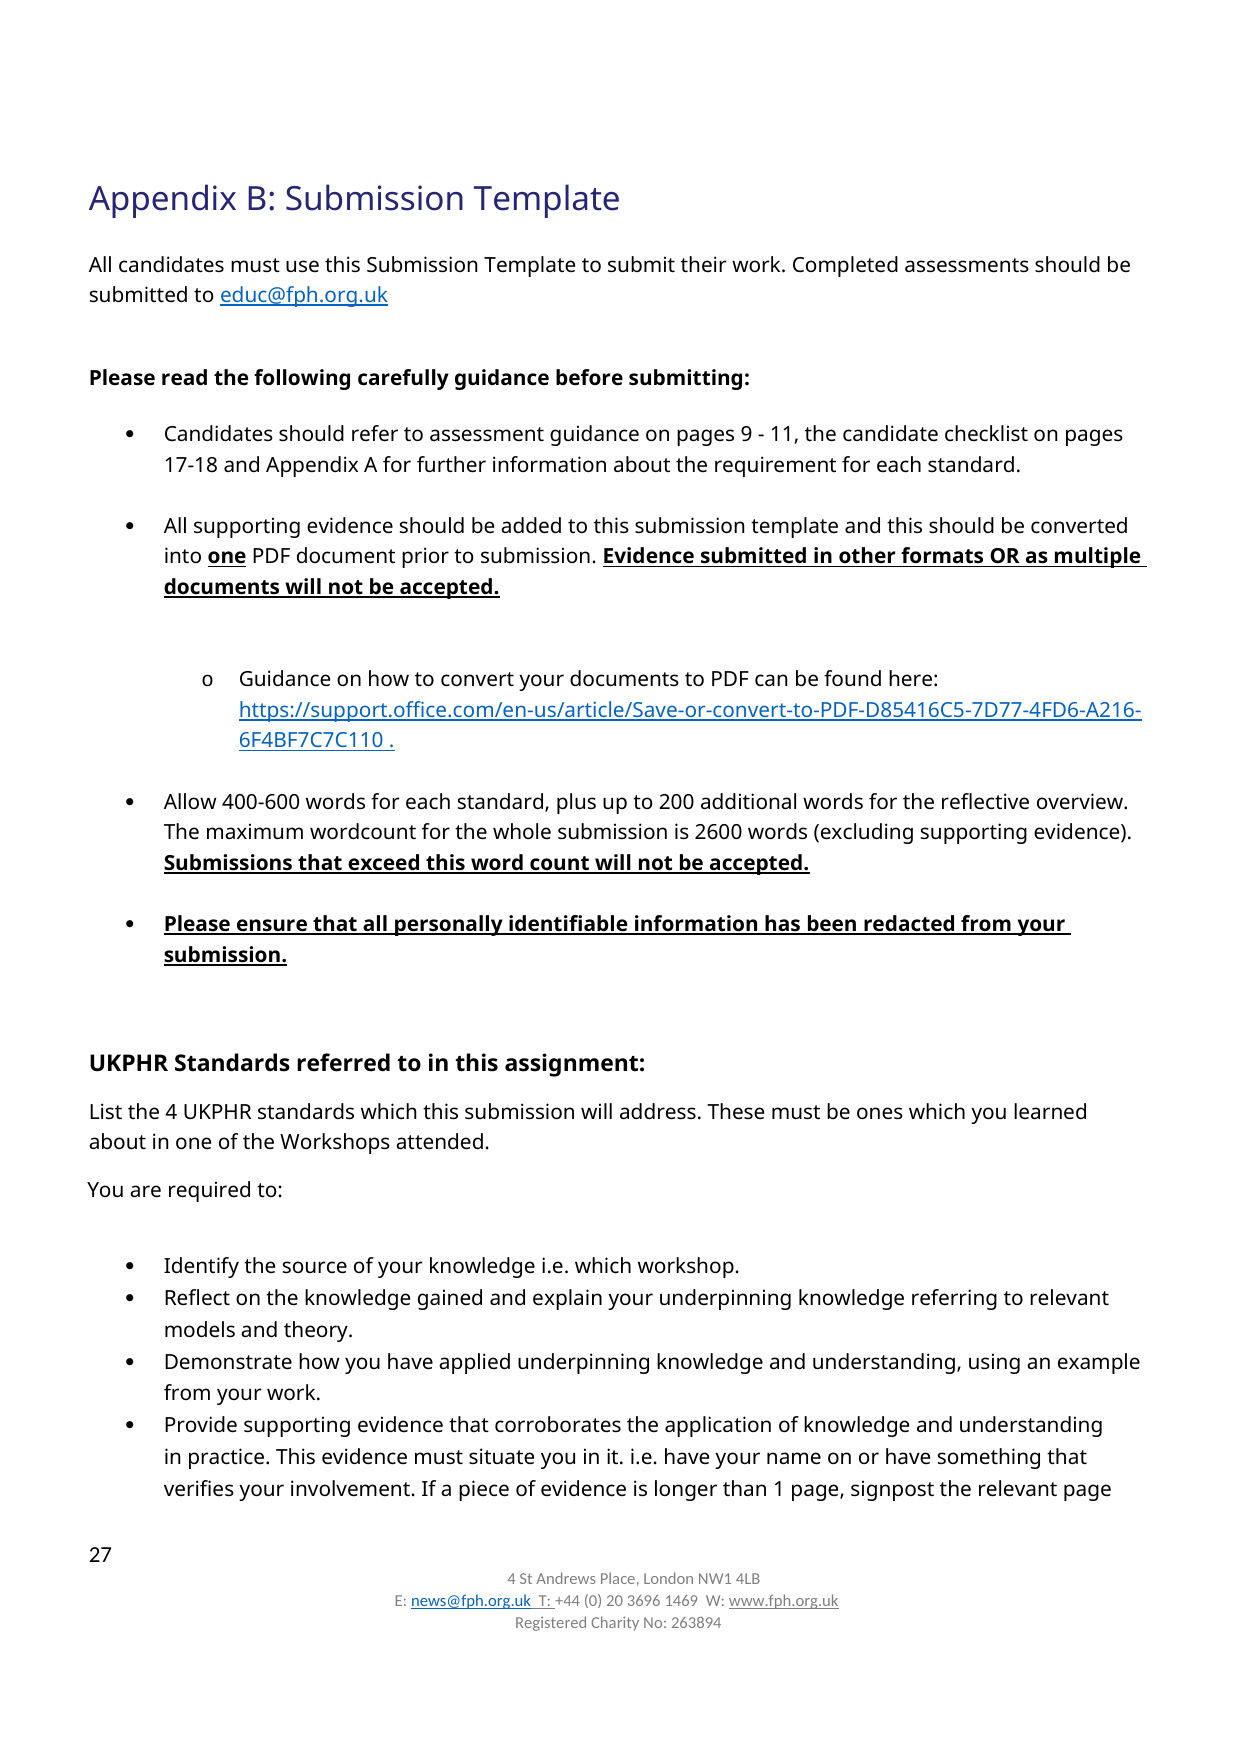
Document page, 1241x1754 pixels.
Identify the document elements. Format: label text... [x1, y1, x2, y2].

list Allow 400-600 words for each standard, plus up to 200 additional words for the reflective overview. The maximum wordcount for the whole submission is 2600 words (excluding supporting evidence). Submissions that exceed this word count will not be accepted. [126, 787, 1148, 876]
list Demonstrate how you have applied underpinning knowledge and understanding, using an example from your work. [126, 1347, 1148, 1407]
text List the 4 UKPHR standards which this submission will address. These must be ones which you learned about in one of the Workshops attended. [88, 1097, 1148, 1156]
list Candidates should refer to assessment guidance on pages 9 - 11, the candidate checklist on pages 17-18 and Appendix A for further information about the requirement for each standard. [126, 419, 1148, 478]
subtitle Appendix B: Submission Template [88, 175, 1148, 220]
text You are required to: [87, 1175, 1148, 1203]
list Reflect on the knowledge gained and explain your underpinning knowledge referring to relevant models and theory. [126, 1283, 1148, 1343]
list Identify the source of your knowledge i.e. which workshop. [126, 1251, 1148, 1280]
list Guidance on how to convert your documents to PDF can be found here: https://support.office.com/en-us/article/Save-or-convert-to-PDF-D85416C5-7D77-4FD6-A216-6F4BF7C7C110 . [201, 664, 1148, 754]
text Please read the following carefully guidance before submitting: [88, 363, 1148, 391]
list Please ensure that all personally identifiable information has been redacted from your submission. [126, 909, 1148, 968]
text All candidates must use this Submission Template to submit their work. Completed assessments should be submitted to educ@fph.org.uk [88, 250, 1148, 309]
list All supporting evidence should be added to this submission template and this should be converted into one PDF document prior to submission. Evidence submitted in other formats OR as multiple documents will not be accepted. [126, 511, 1148, 601]
text UKPHR Standards referred to in this assignment: [88, 1046, 1148, 1078]
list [126, 1410, 1123, 1502]
